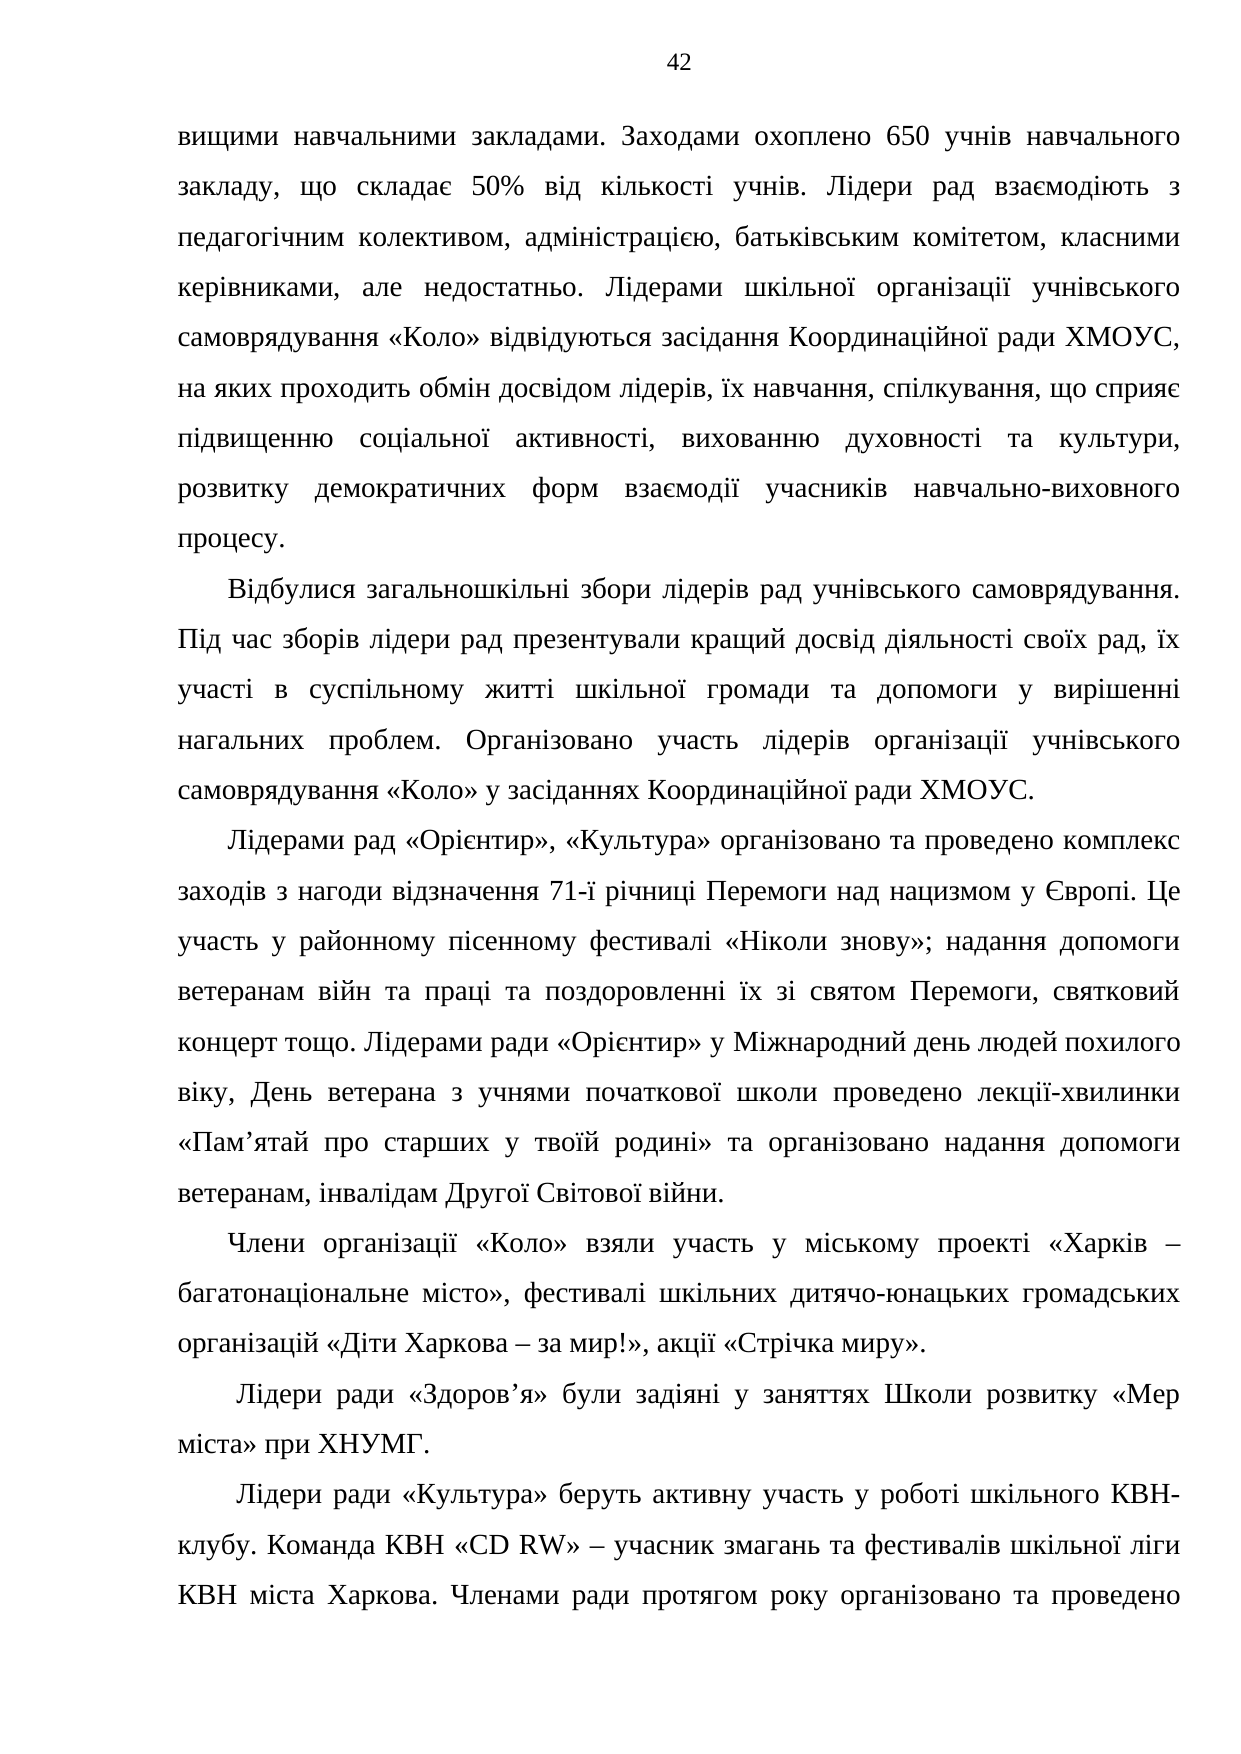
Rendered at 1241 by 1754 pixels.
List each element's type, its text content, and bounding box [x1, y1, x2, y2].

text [177, 118, 1181, 554]
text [177, 1477, 1181, 1611]
text Відбулися загальношкільні збори лідерів рад учнівського самоврядування. Під час зборів лідери рад презентували кращий досвід діяльності своїх рад, їх участі в суспільному житті шкільної громади та допомоги у вирішенні нагальних проблем. Організовано участь лідерів організації учнівського самоврядування «Коло» у засіданнях Координаційної ради ХМОУС. [177, 571, 1181, 806]
text Лідерами рад «Орієнтир», «Культура» організовано та проведено комплекс заходів з нагоди відзначення 71-ї річниці Перемоги над нацизмом у Європі. Це участь у районному пісенному фестивалі «Ніколи знову»; надання допомоги ветеранам війн та праці та поздоровленні їх зі святом Перемоги, святковий концерт тощо. Лідерами ради «Орієнтир» у Міжнародний день людей похилого віку, День ветерана з учнями початкової школи проведено лекції-хвилинки «Пам’ятай про старших у твоїй родині» та організовано надання допомоги ветеранам, інвалідам Другої Світової війни. [177, 822, 1181, 1208]
text Лідери ради «Здоров’я» були задіяні у заняттях Школи розвитку «Мер міста» при ХНУМГ. [177, 1376, 1181, 1460]
text Члени організації «Коло» взяли участь у міському проекті «Харків – багатонаціональне місто», фестивалі шкільних дитячо-юнацьких громадських організацій «Діти Харкова – за мир!», акції «Стрічка миру». [177, 1225, 1181, 1359]
